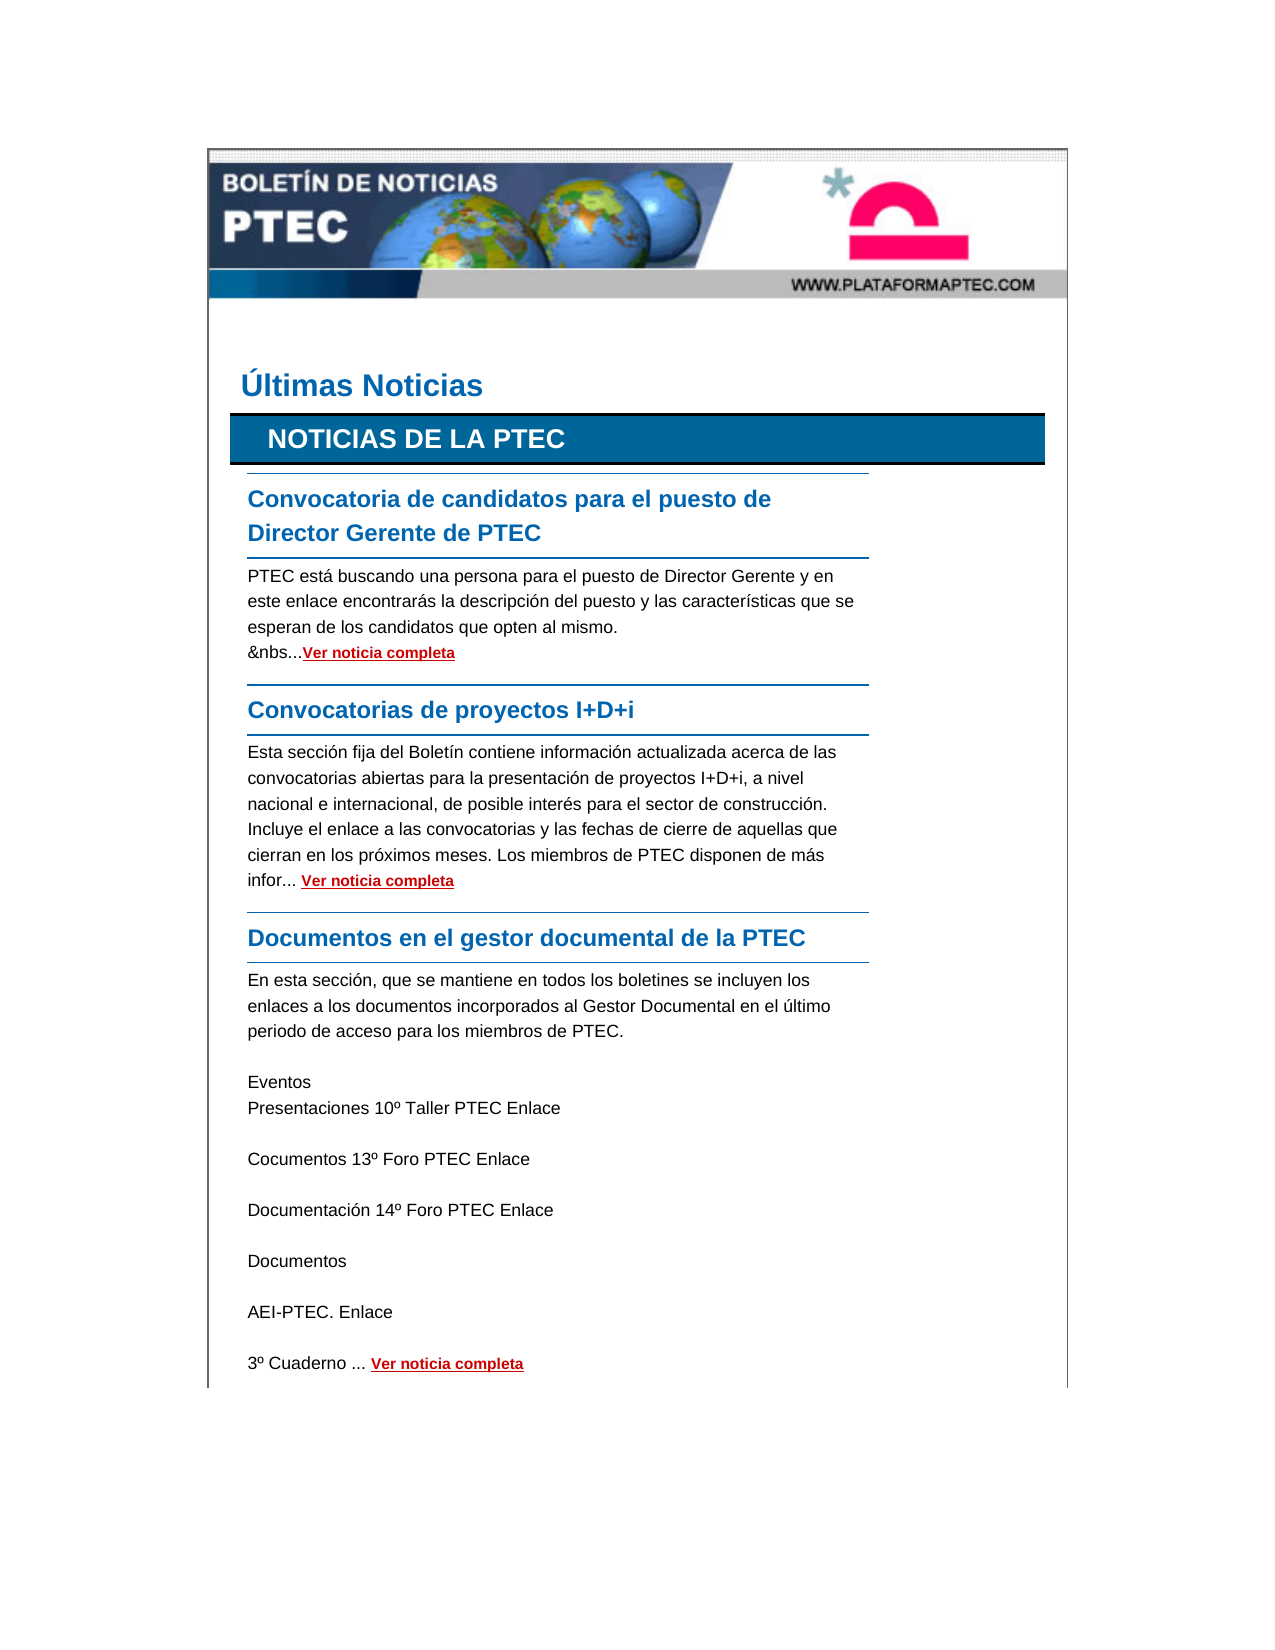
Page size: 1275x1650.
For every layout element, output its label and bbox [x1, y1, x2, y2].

picture [208, 149, 1068, 300]
table_cell [209, 300, 1067, 1387]
